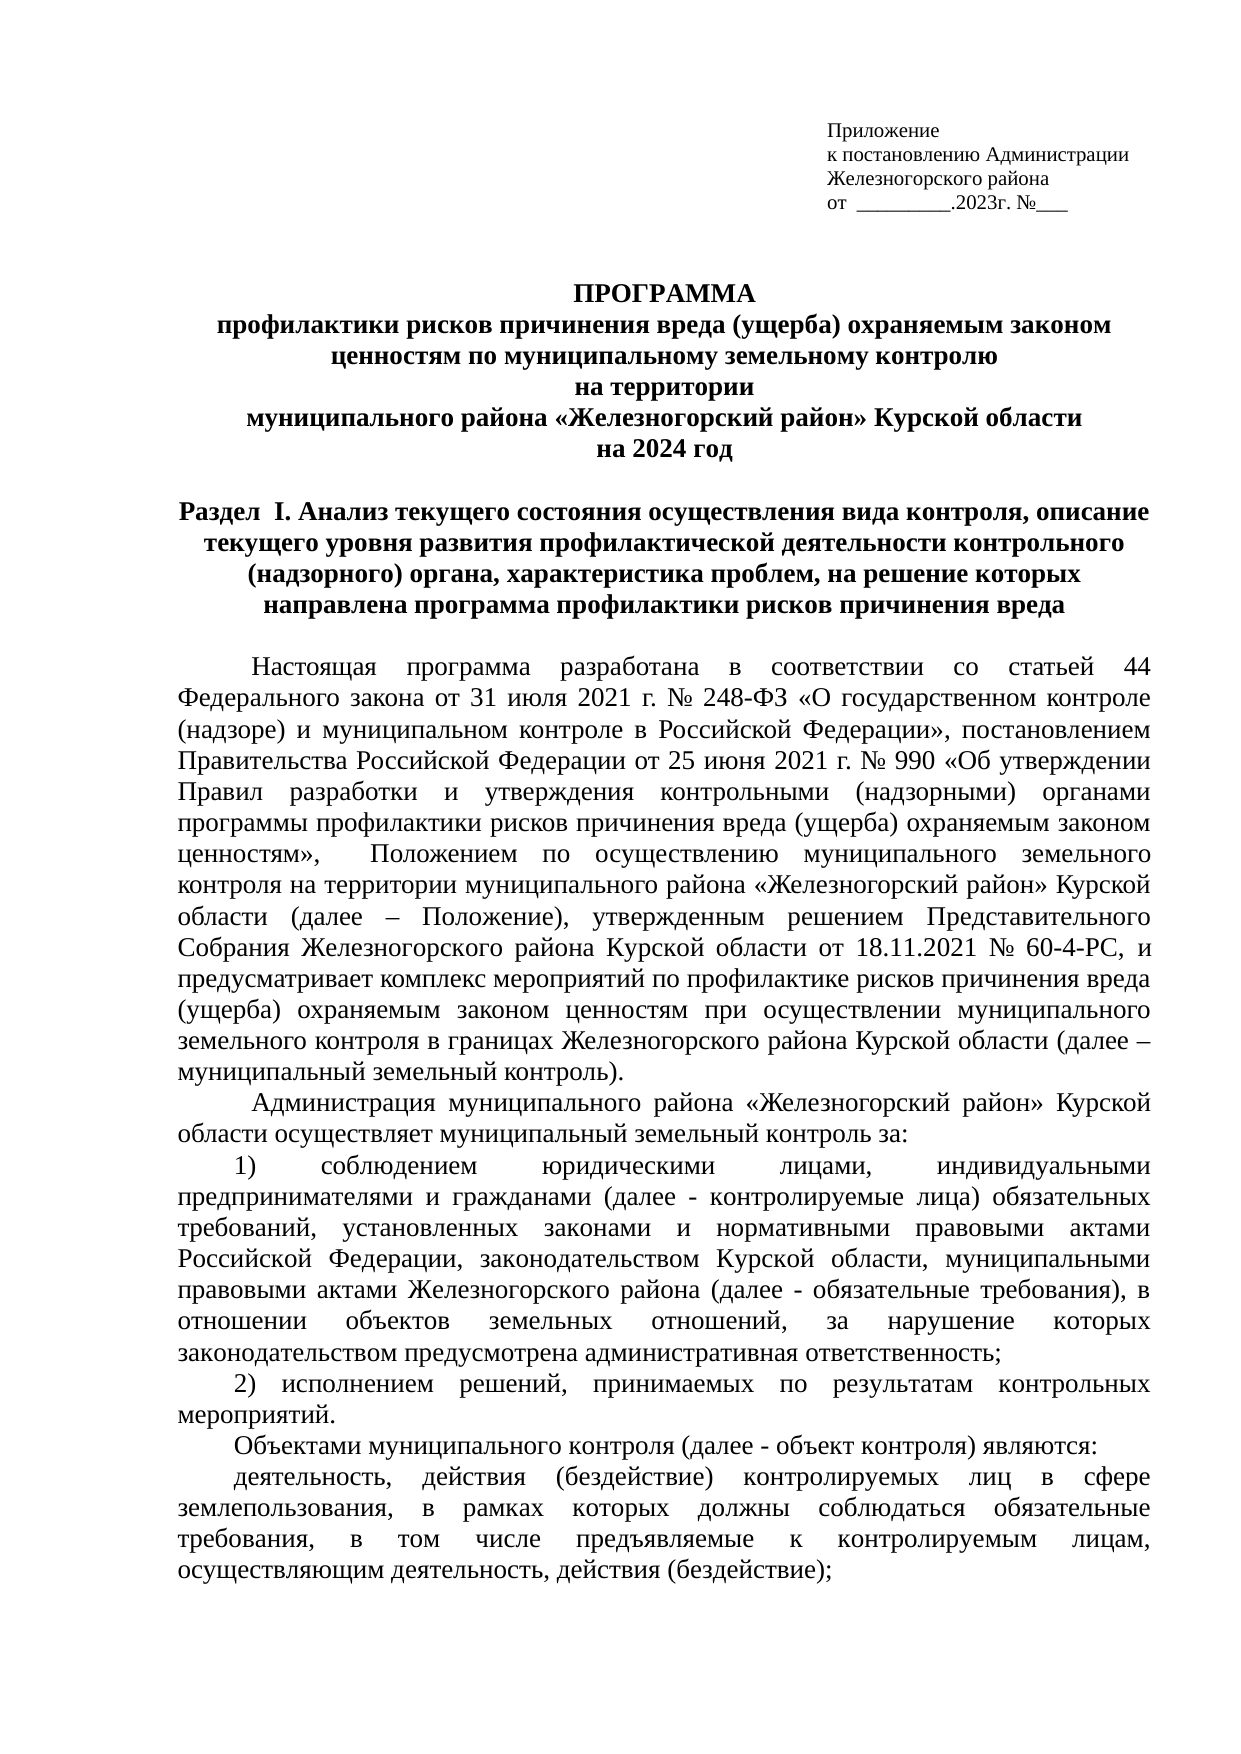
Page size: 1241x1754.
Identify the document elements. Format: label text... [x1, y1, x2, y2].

text Железногорского района [827, 166, 1152, 190]
text ПРОГРАММА [177, 277, 1152, 308]
text профилактики рисков причинения вреда (ущерба) охраняемым законом ценностям по муниципальному земельному контролю [177, 308, 1152, 370]
text на 2024 год [177, 432, 1152, 463]
text Приложение [827, 118, 1152, 142]
text к постановлению Администрации [827, 142, 1152, 166]
text Настоящая программа разработана в соответствии со статьей 44 Федерального закона от 31 июля 2021 г. № 248-ФЗ «О государственном контроле (надзоре) и муниципальном контроле в Российской Федерации», постановлением Правительства Российской Федерации от 25 июня 2021 г. № 990 «Об утверждении Правил разработки и утверждения контрольными (надзорными) органами программы профилактики рисков причинения вреда (ущерба) охраняемым законом ценностям», Положением по осуществлению муниципального земельного контроля на территории муниципального района «Железногорский район» Курской области (далее – Положение), утвержденным решением Представительного Собрания Железногорского района Курской области от 18.11.2021 № 60-4-РС, и предусматривает комплекс мероприятий по профилактике рисков причинения вреда (ущерба) охраняемым законом ценностям при осуществлении муниципального земельного контроля в границах Железногорского района Курской области (далее – муниципальный земельный контроль). [177, 650, 1152, 1086]
text 1) соблюдением юридическими лицами, индивидуальными предпринимателями и гражданами (далее - контролируемые лица) обязательных требований, установленных законами и нормативными правовыми актами Российской Федерации, законодательством Курской области, муниципальными правовыми актами Железногорского района (далее - обязательные требования), в отношении объектов земельных отношений, за нарушение которых законодательством предусмотрена административная ответственность; [177, 1149, 1152, 1367]
text Администрация муниципального района «Железногорский район» Курской области осуществляет муниципальный земельный контроль за: [177, 1086, 1152, 1149]
text Раздел I. Анализ текущего состояния осуществления вида контроля, описание текущего уровня развития профилактической деятельности контрольного (надзорного) органа, характеристика проблем, на решение которых направлена программа профилактики рисков причинения вреда [177, 495, 1152, 619]
text на территории [177, 370, 1152, 401]
text Объектами муниципального контроля (далее - объект контроля) являются: [177, 1429, 1152, 1460]
text деятельность, действия (бездействие) контролируемых лиц в сфере землепользования, в рамках которых должны соблюдаться обязательные требования, в том числе предъявляемые к контролируемым лицам, осуществляющим деятельность, действия (бездействие); [177, 1460, 1152, 1585]
text муниципального района «Железногорский район» Курской области [177, 401, 1152, 432]
text от _________.2023г. №___ [827, 190, 1152, 214]
text 2) исполнением решений, принимаемых по результатам контрольных мероприятий. [177, 1367, 1152, 1429]
